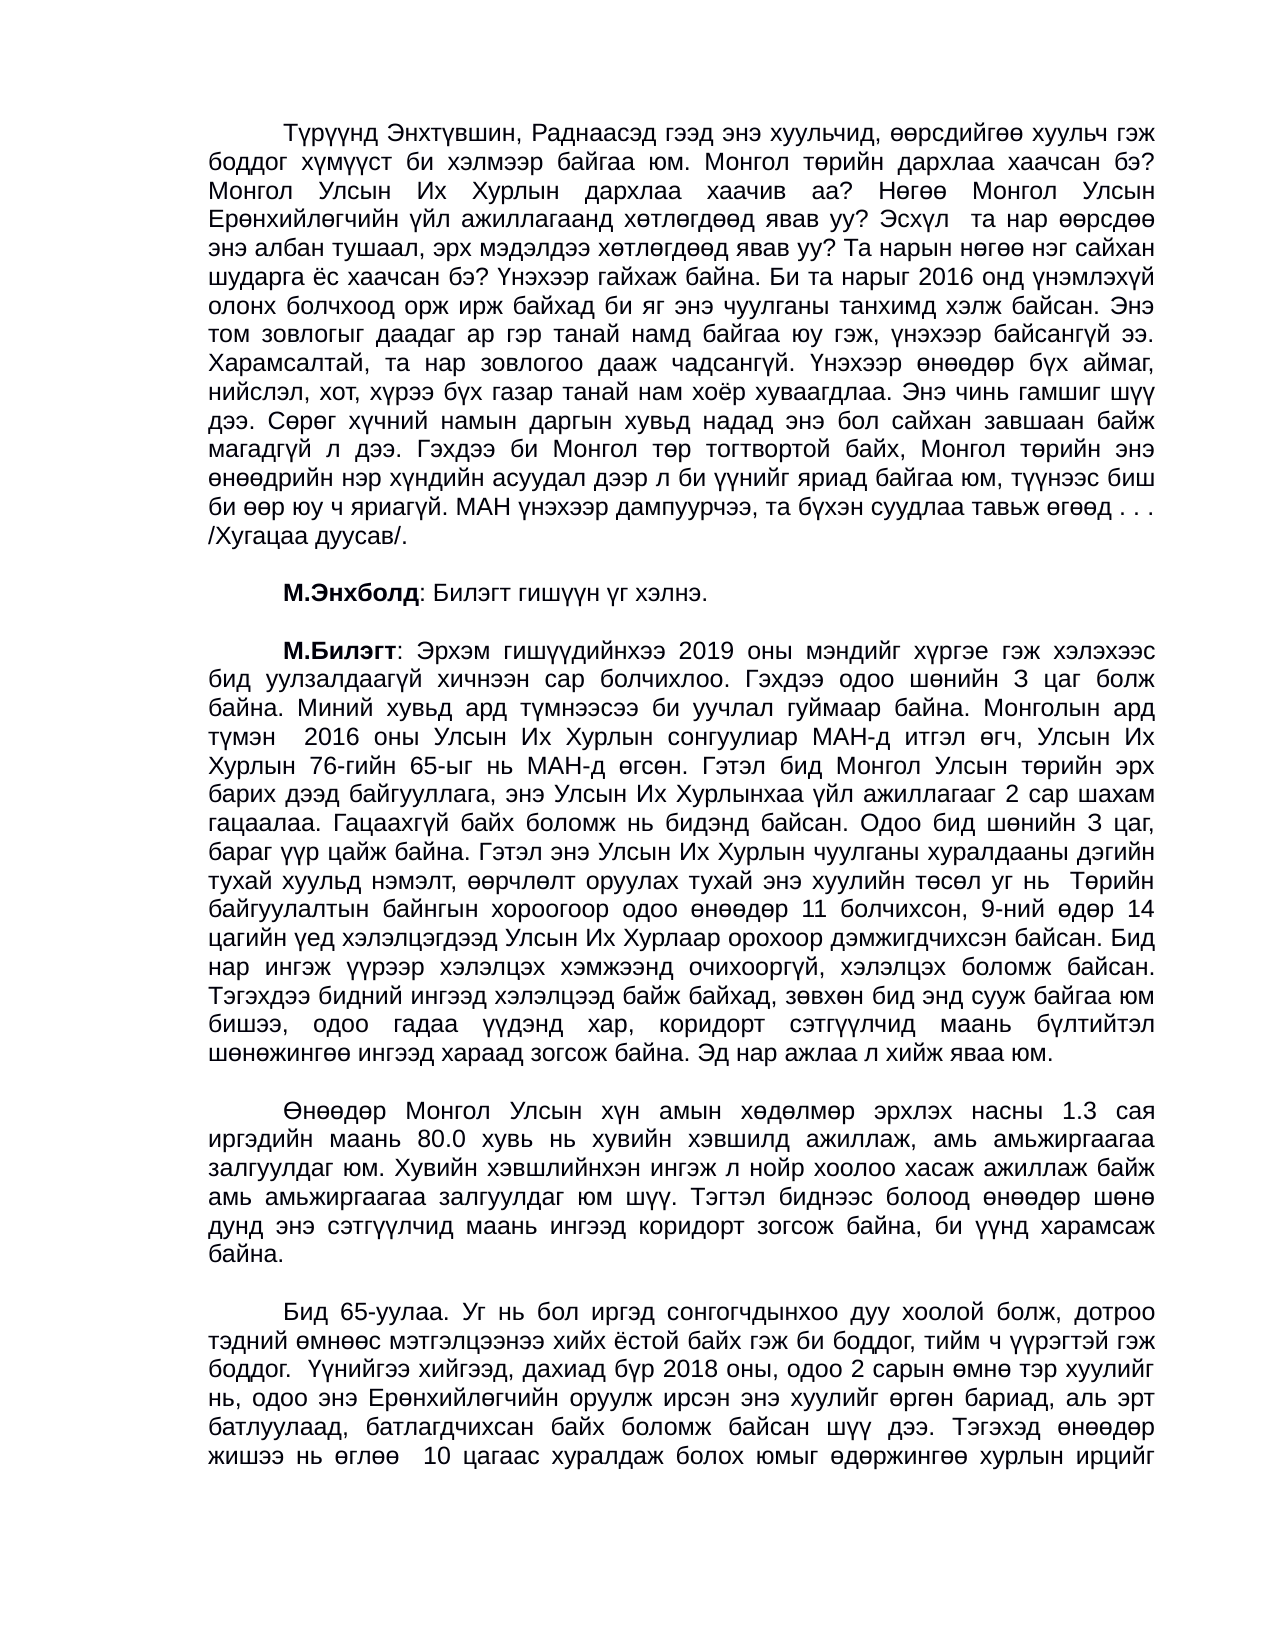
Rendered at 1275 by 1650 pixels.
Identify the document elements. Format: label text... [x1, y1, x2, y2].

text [208, 1297, 1156, 1469]
text М.Энхболд: Билэгт гишүүн үг хэлнэ. [208, 578, 1156, 607]
text Түрүүнд Энхтүвшин, Раднаасэд гээд энэ хуульчид, өөрсдийгөө хуульч гэж боддог хүмүүст би хэлмээр байгаа юм. Монгол төрийн дархлаа хаачсан бэ? Монгол Улсын Их Хурлын дархлаа хаачив аа? Нөгөө Монгол Улсын Ерөнхийлөгчийн үйл ажиллагаанд хөтлөгдөөд явав уу? Эсхүл та нар өөрсдөө энэ албан тушаал, эрх мэдэлдээ хөтлөгдөөд явав уу? Та нарын нөгөө нэг сайхан шударга ёс хаачсан бэ? Үнэхээр гайхаж байна. Би та нарыг 2016 онд үнэмлэхүй олонх болчхоод орж ирж байхад би яг энэ чуулганы танхимд хэлж байсан. Энэ том зовлогыг даадаг ар гэр танай намд байгаа юу гэж, үнэхээр байсангүй ээ. Харамсалтай, та нар зовлогоо дааж чадсангүй. Үнэхээр өнөөдөр бүх аймаг, нийслэл, хот, хүрээ бүх газар танай нам хоёр хуваагдлаа. Энэ чинь гамшиг шүү дээ. Сөрөг хүчний намын даргын хувьд надад энэ бол сайхан завшаан байж магадгүй л дээ. Гэхдээ би Монгол төр тогтвортой байх, Монгол төрийн энэ өнөөдрийн нэр хүндийн асуудал дээр л би үүнийг яриад байгаа юм, түүнээс биш би өөр юу ч яриагүй. МАН үнэхээр дампуурчээ, та бүхэн суудлаа тавьж өгөөд . . . /Хугацаа дуусав/. [208, 118, 1156, 549]
text М.Билэгт: Эрхэм гишүүдийнхээ 2019 оны мэндийг хүргэе гэж хэлэхээс бид уулзалдаагүй хичнээн сар болчихлоо. Гэхдээ одоо шөнийн З цаг болж байна. Миний хувьд ард түмнээсээ би уучлал гуймаар байна. Монголын ард түмэн 2016 оны Улсын Их Хурлын сонгуулиар МАН-д итгэл өгч, Улсын Их Хурлын 76-гийн 65-ыг нь МАН-д өгсөн. Гэтэл бид Монгол Улсын төрийн эрх барих дээд байгууллага, энэ Улсын Их Хурлынхаа үйл ажиллагааг 2 сар шахам гацаалаа. Гацаахгүй байх боломж нь бидэнд байсан. Одоо бид шөнийн З цаг, бараг үүр цайж байна. Гэтэл энэ Улсын Их Хурлын чуулганы хуралдааны дэгийн тухай хуульд нэмэлт, өөрчлөлт оруулах тухай энэ хуулийн төсөл уг нь Төрийн байгуулалтын байнгын хороогоор одоо өнөөдөр 11 болчихсон, 9-ний өдөр 14 цагийн үед хэлэлцэгдээд Улсын Их Хурлаар орохоор дэмжигдчихсэн байсан. Бид нар ингэж үүрээр хэлэлцэх хэмжээнд очихооргүй, хэлэлцэх боломж байсан. Тэгэхдээ бидний ингээд хэлэлцээд байж байхад, зөвхөн бид энд сууж байгаа юм бишээ, одоо гадаа үүдэнд хар, коридорт сэтгүүлчид маань бүлтийтэл шөнөжингөө ингээд хараад зогсож байна. Эд нар ажлаа л хийж яваа юм. [208, 636, 1156, 1067]
text Өнөөдөр Монгол Улсын хүн амын хөдөлмөр эрхлэх насны 1.3 сая иргэдийн маань 80.0 хувь нь хувийн хэвшилд ажиллаж, амь амьжиргаагаа залгуулдаг юм. Хувийн хэвшлийнхэн ингэж л нойр хоолоо хасаж ажиллаж байж амь амьжиргаагаа залгуулдаг юм шүү. Тэгтэл биднээс болоод өнөөдөр шөнө дунд энэ сэтгүүлчид маань ингээд коридорт зогсож байна, би үүнд харамсаж байна. [208, 1096, 1156, 1268]
